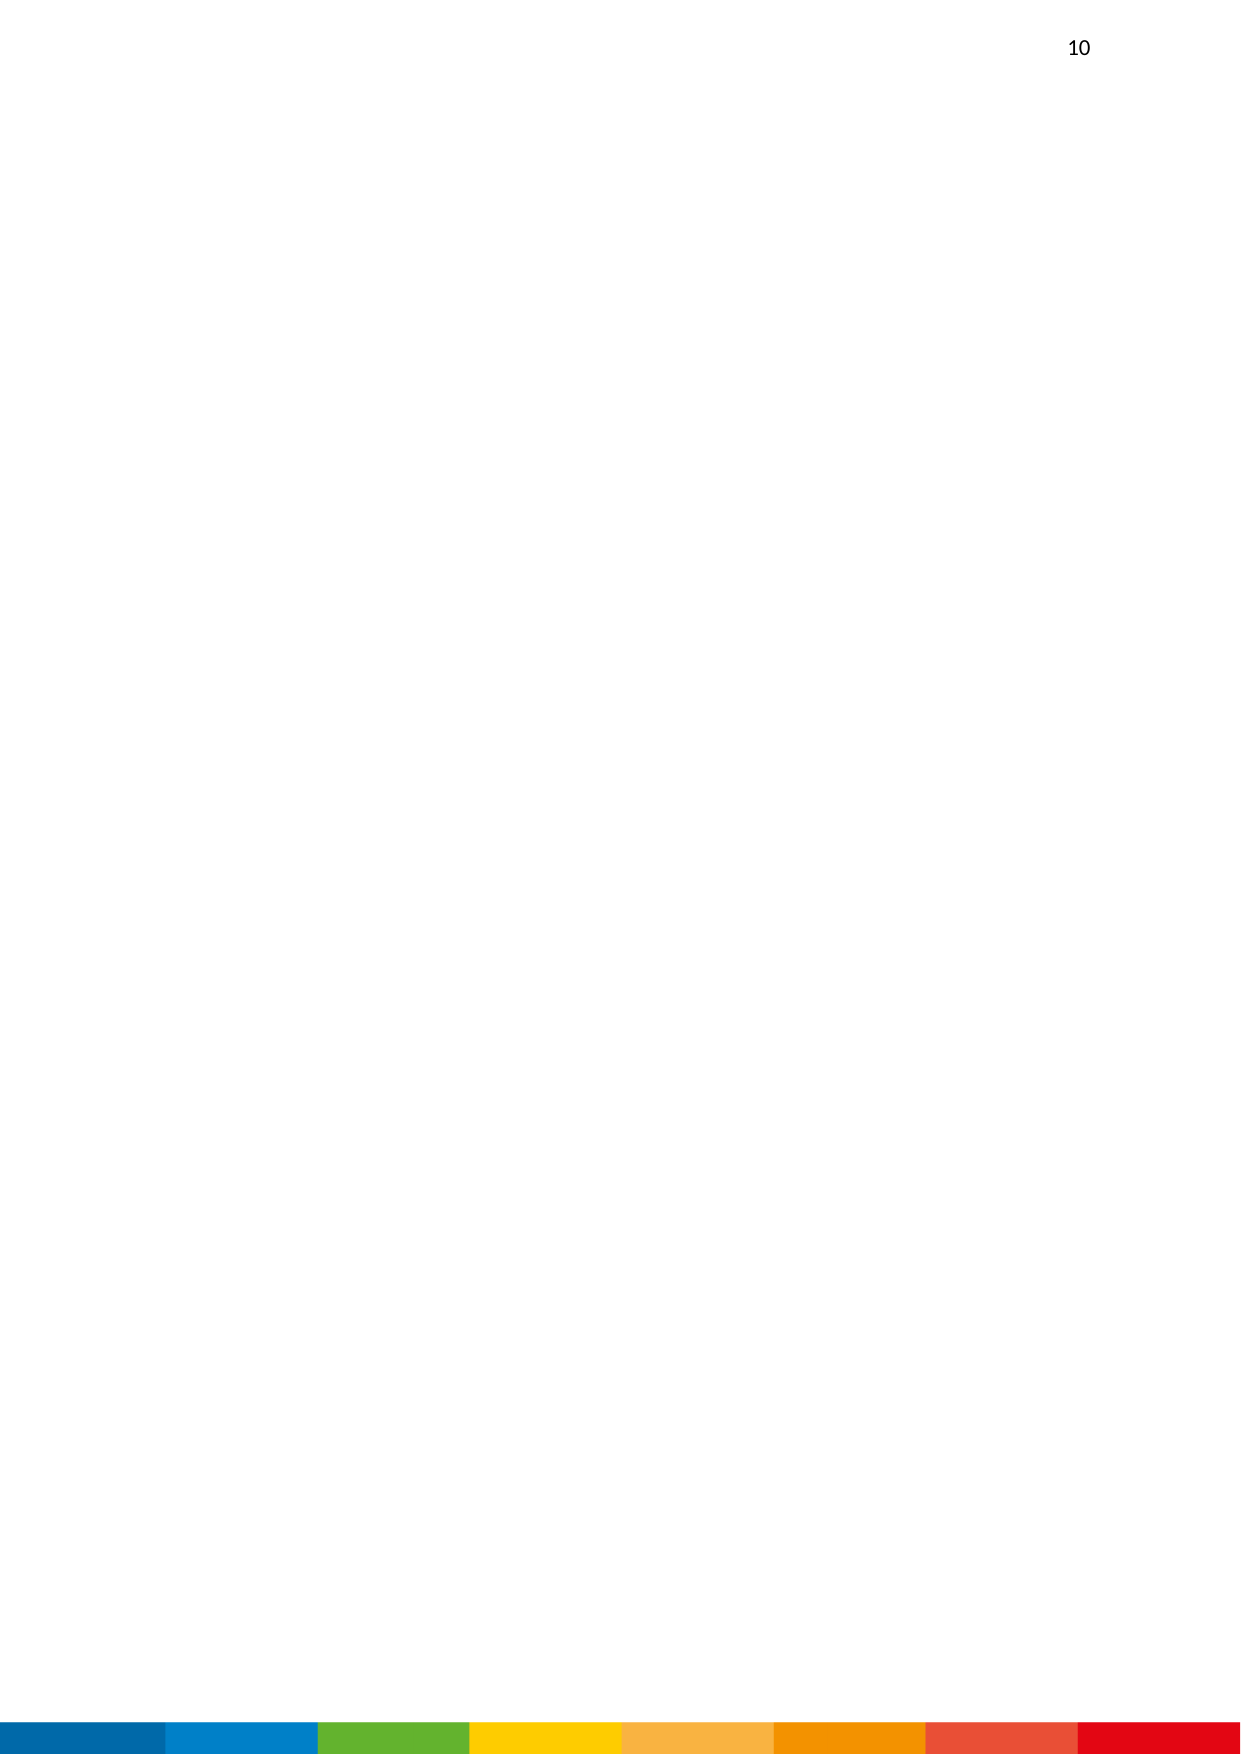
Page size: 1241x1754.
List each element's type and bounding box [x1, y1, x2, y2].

picture [0, 1668, 1241, 1754]
